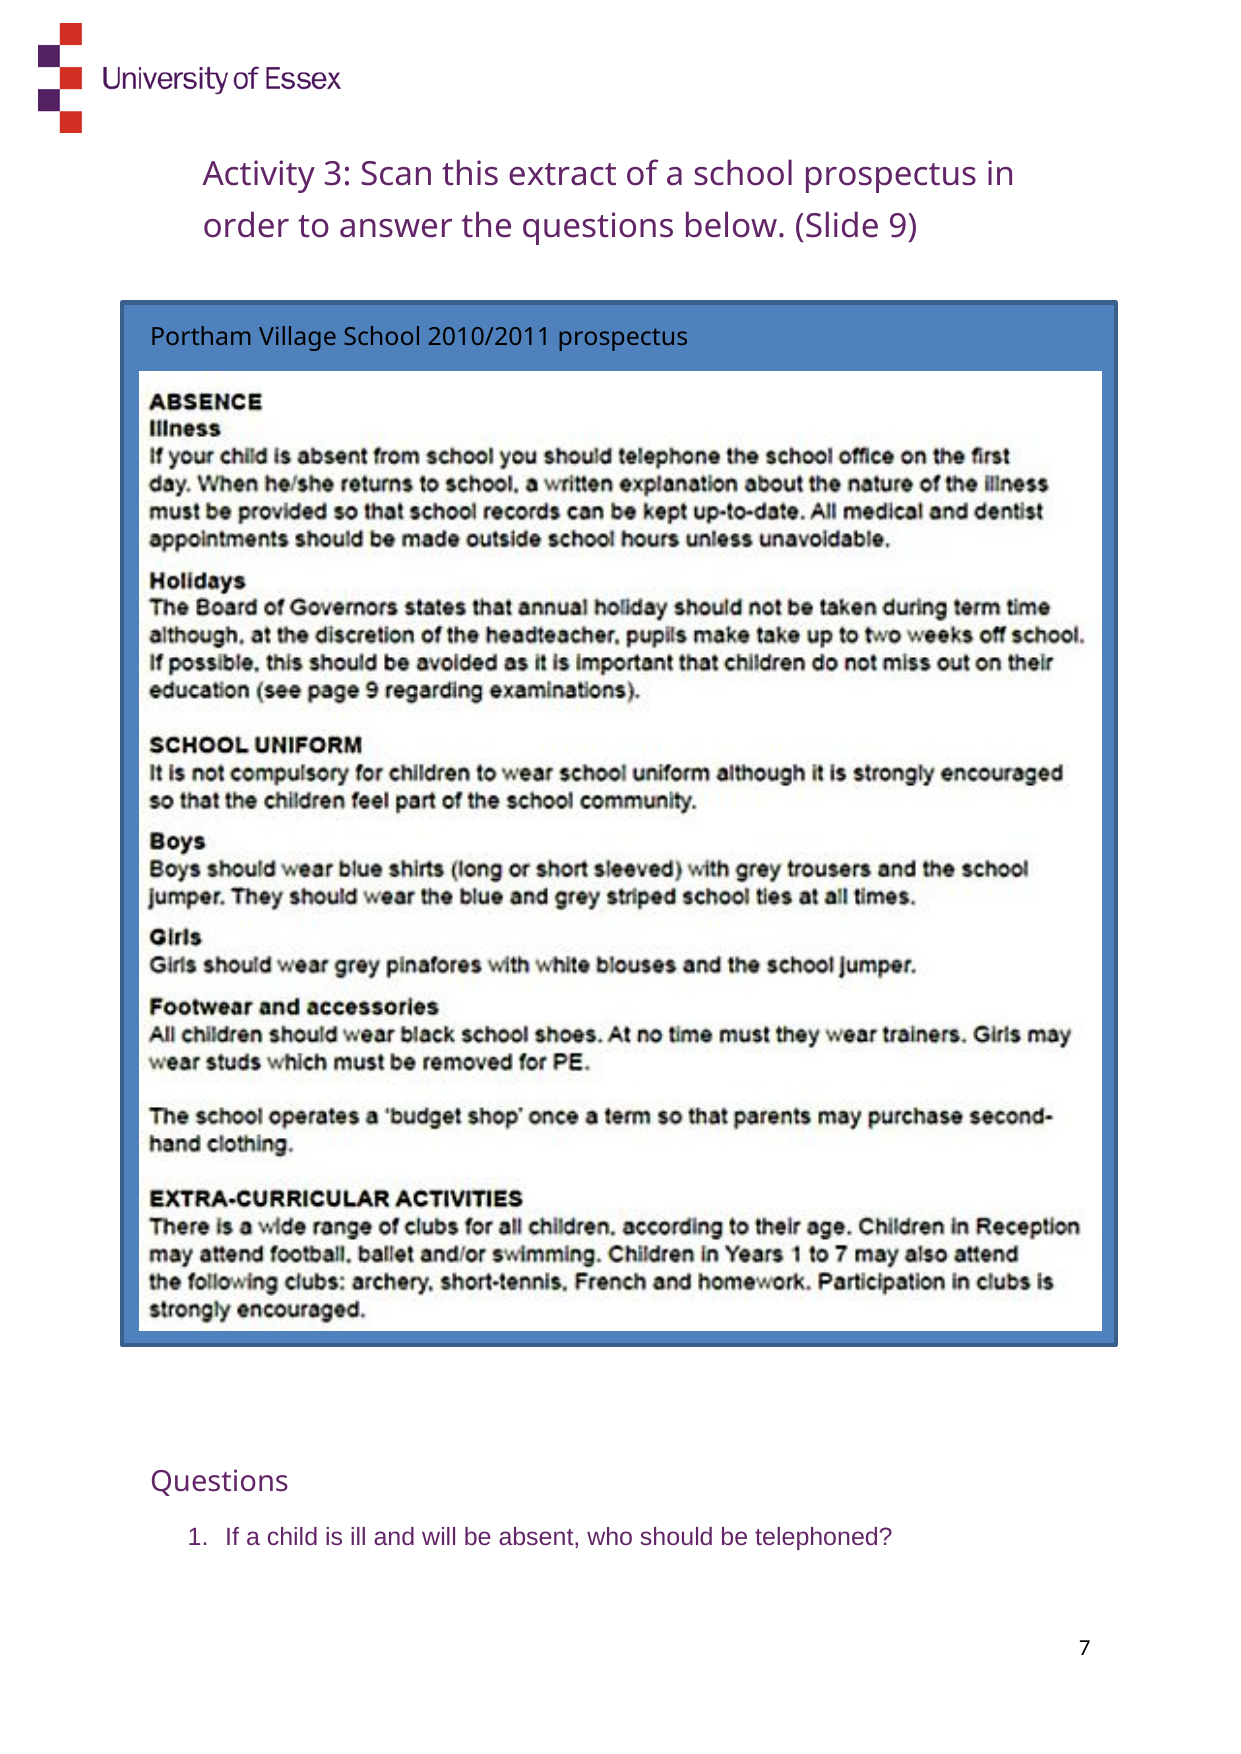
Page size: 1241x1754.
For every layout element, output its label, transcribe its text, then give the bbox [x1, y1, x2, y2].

picture [1, 18, 375, 137]
list Activity 3: Scan this extract of a school prospectus in order to answer the questions below. (Slide 9) [202, 150, 1090, 248]
list If a child is ill and will be absent, who should be telephoned? [187, 1522, 1090, 1551]
text Questions [150, 1460, 1090, 1500]
text Portham Village School 2010/2011 prospectus [150, 319, 1090, 353]
picture [139, 371, 1102, 1331]
